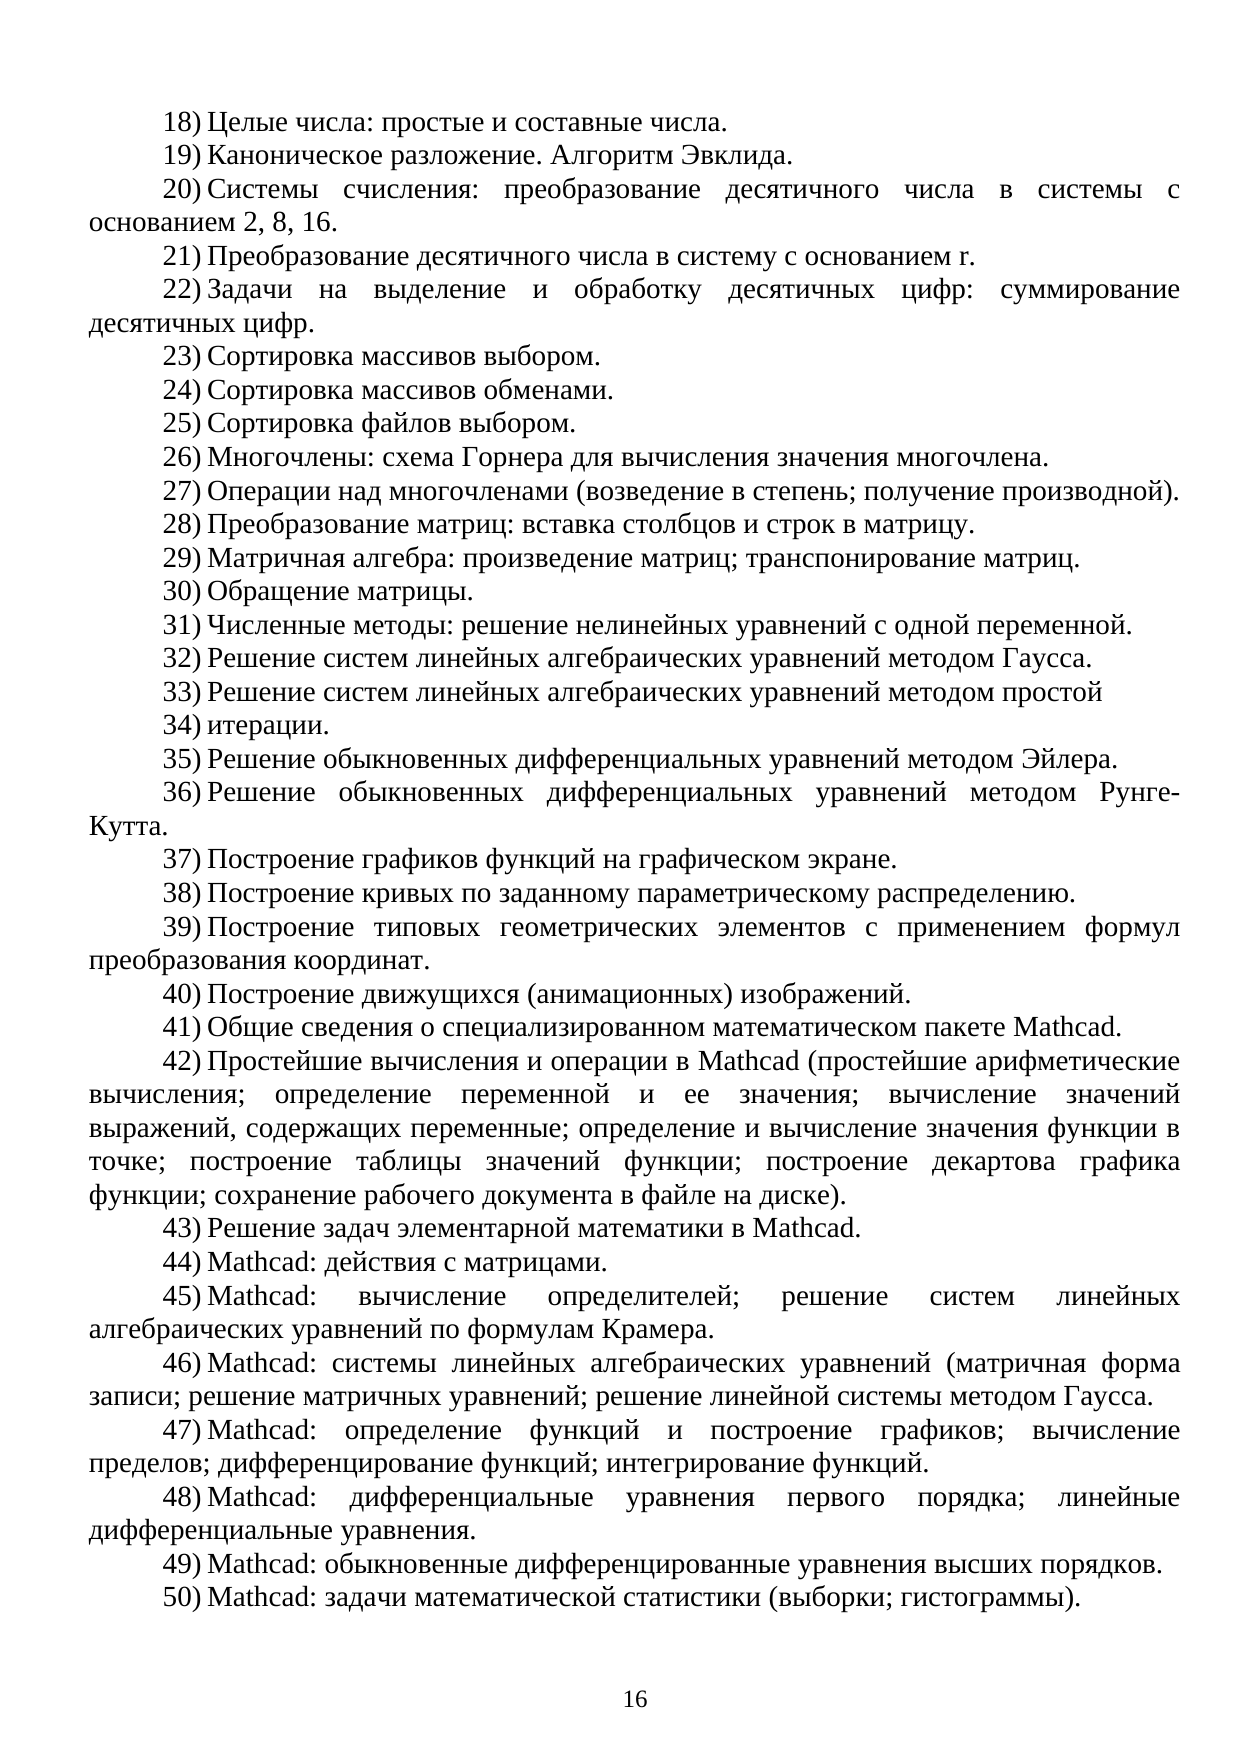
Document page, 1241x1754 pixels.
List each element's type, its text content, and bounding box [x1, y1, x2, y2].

list Построение графиков функций на графическом экране. [89, 842, 1181, 875]
list Матричная алгебра: произведение матриц; транспонирование матриц. [89, 540, 1181, 573]
list Сортировка файлов выбором. [89, 406, 1181, 439]
list Каноническое разложение. Алгоритм Эвклида. [89, 137, 1181, 171]
list Построение движущихся (анимационных) изображений. [89, 976, 1181, 1009]
list Построение типовых геометрических элементов с применением формул преобразования координат. [89, 909, 1181, 976]
list Операции над многочленами (возведение в степень; получение производной). [89, 473, 1181, 506]
list Mathcad: обыкновенные дифференцированные уравнения высших порядков. [89, 1546, 1181, 1579]
list Mathcad: задачи математической статистики (выборки; гистограммы). [89, 1579, 1181, 1613]
list Решение систем линейных алгебраических уравнений методом Гаусса. [89, 640, 1181, 674]
list Mathcad: вычисление определителей; решение систем линейных алгебраических уравнений по формулам Крамера. [89, 1278, 1181, 1345]
list Задачи на выделение и обработку десятичных цифр: суммирование десятичных цифр. [89, 271, 1181, 338]
list Простейшие вычисления и операции в Mathcad (простейшие арифметические вычисления; определение переменной и ее значения; вычисление значений выражений, содержащих переменные; определение и вычисление значения функции в точке; построение таблицы значений функции; построение декартова графика функции; сохранение рабочего документа в файле на диске). [89, 1043, 1181, 1211]
list Численные методы: решение нелинейных уравнений с одной переменной. [89, 607, 1181, 640]
list Многочлены: схема Горнера для вычисления значения многочлена. [89, 439, 1181, 473]
list Общие сведения о специализированном математическом пакете Mathcad. [89, 1009, 1181, 1043]
list Системы счисления: преобразование десятичного числа в системы с основанием 2, 8, 16. [89, 171, 1181, 238]
list Решение обыкновенных дифференциальных уравнений методом Рунге-Кутта. [89, 774, 1181, 842]
list Mathcad: определение функций и построение графиков; вычисление пределов; дифференцирование функций; интегрирование функций. [89, 1412, 1181, 1479]
list Решение обыкновенных дифференциальных уравнений методом Эйлера. [89, 741, 1181, 774]
list Целые числа: простые и составные числа. [89, 104, 1181, 137]
list Построение кривых по заданному параметрическому распределению. [89, 875, 1181, 909]
list Mathcad: системы линейных алгебраических уравнений (матричная форма записи; решение матричных уравнений; решение линейной системы методом Гаусса. [89, 1345, 1181, 1412]
list Преобразование десятичного числа в систему с основанием r. [89, 238, 1181, 271]
list Решение задач элементарной математики в Mathcad. [89, 1211, 1181, 1244]
list Mathcad: действия с матрицами. [89, 1244, 1181, 1278]
list Решение систем линейных алгебраических уравнений методом простой [89, 674, 1181, 707]
list Преобразование матриц: вставка столбцов и строк в матрицу. [89, 506, 1181, 540]
list Сортировка массивов обменами. [89, 372, 1181, 406]
list Сортировка массивов выбором. [89, 338, 1181, 372]
list итерации. [89, 707, 1181, 741]
list Обращение матрицы. [89, 573, 1181, 607]
list Mathcad: дифференциальные уравнения первого порядка; линейные дифференциальные уравнения. [89, 1479, 1181, 1546]
